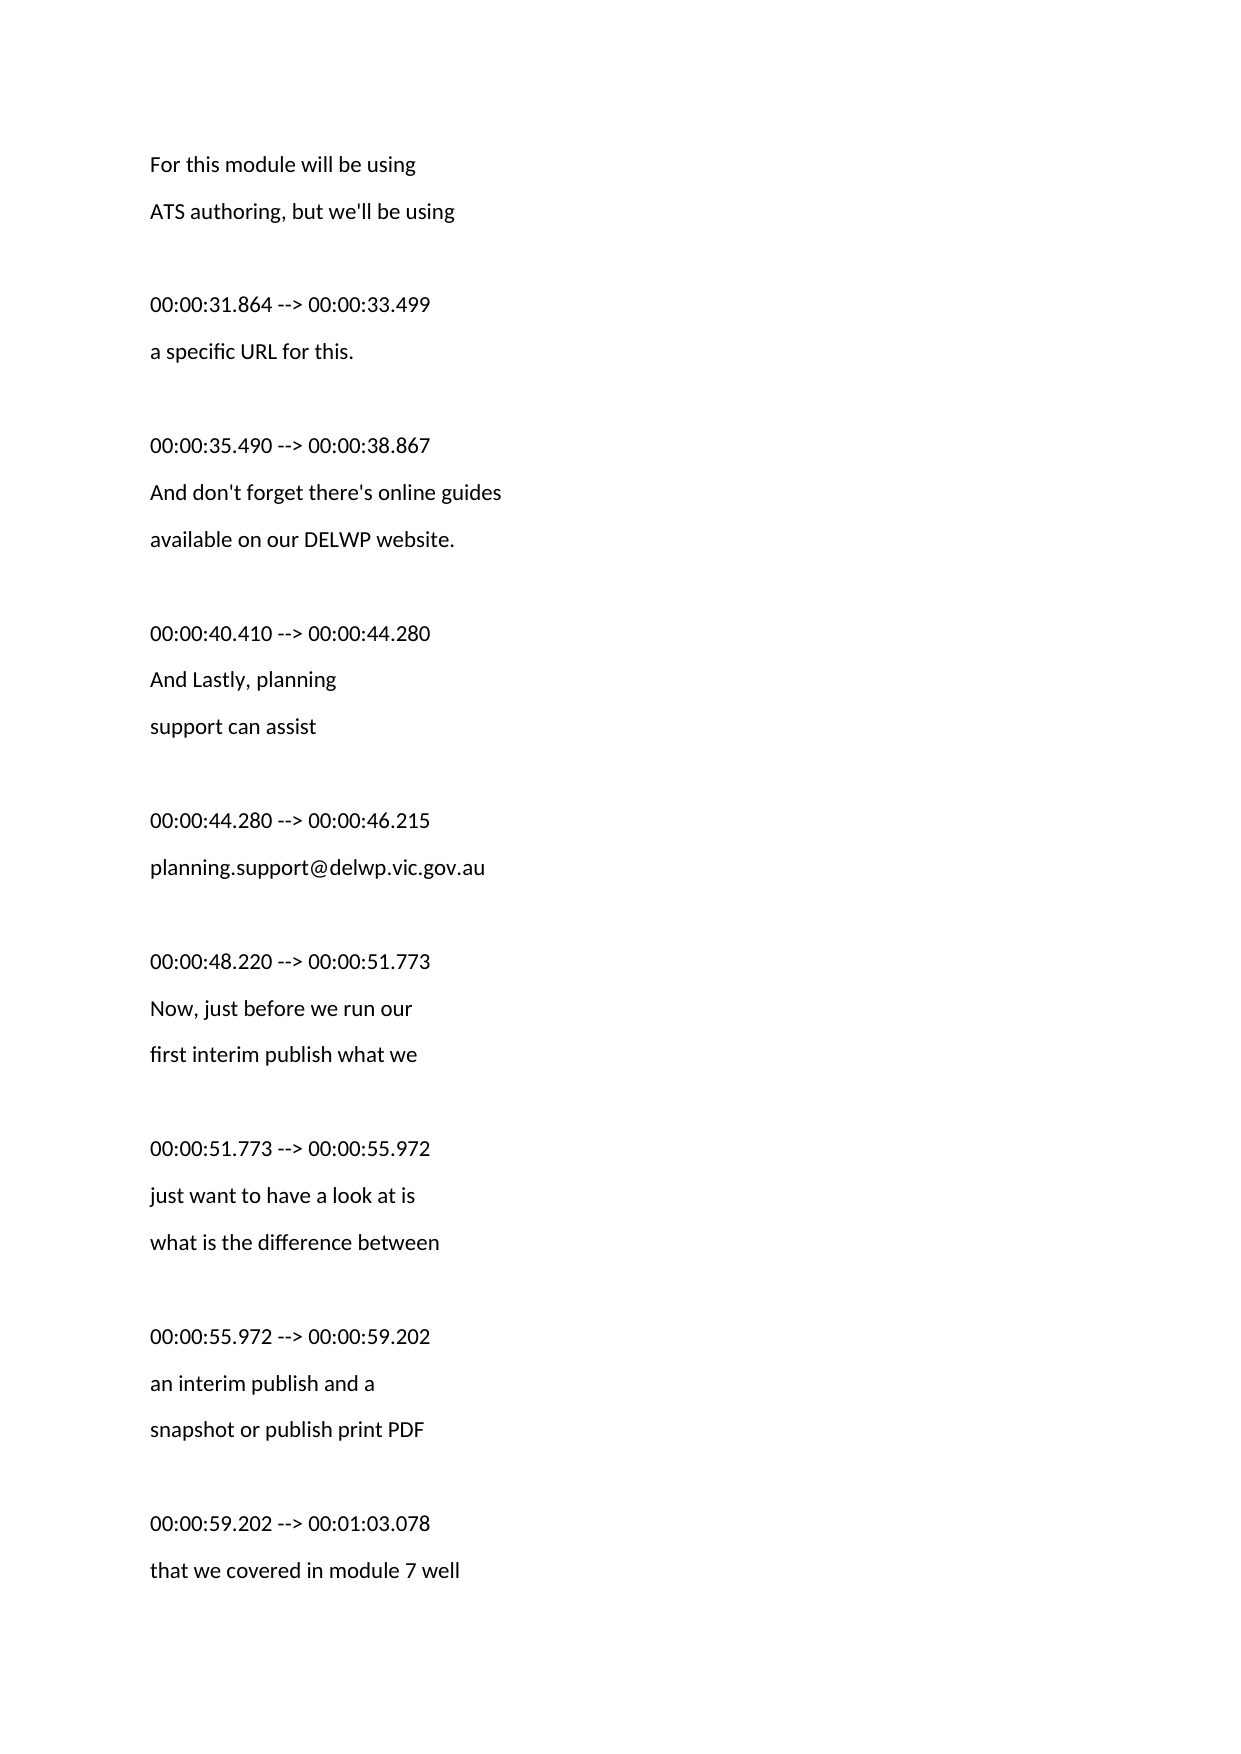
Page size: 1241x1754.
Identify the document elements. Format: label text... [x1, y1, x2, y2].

text Now, just before we run our [150, 994, 1090, 1022]
text 00:00:59.202 --> 00:01:03.078 [150, 1509, 1090, 1537]
text what is the difference between [150, 1228, 1090, 1256]
text And Lastly, planning [150, 666, 1090, 694]
text 00:00:40.410 --> 00:00:44.280 [150, 619, 1090, 647]
text For this module will be using [150, 150, 1090, 178]
text 00:00:35.490 --> 00:00:38.867 [150, 431, 1090, 459]
text And don't forget there's online guides [150, 478, 1090, 506]
text an interim publish and a [150, 1369, 1090, 1397]
text a specific URL for this. [150, 337, 1090, 366]
text snapshot or publish print PDF [150, 1416, 1090, 1444]
text 00:00:55.972 --> 00:00:59.202 [150, 1322, 1090, 1350]
text available on our DELWP website. [150, 525, 1090, 553]
text first interim publish what we [150, 1041, 1090, 1069]
text 00:00:44.280 --> 00:00:46.215 [150, 806, 1090, 834]
text that we covered in module 7 well [150, 1556, 1090, 1584]
text ATS authoring, but we'll be using [150, 197, 1090, 225]
text just want to have a look at is [150, 1181, 1090, 1209]
text planning.support@delwp.vic.gov.au [150, 853, 1090, 881]
text 00:00:51.773 --> 00:00:55.972 [150, 1134, 1090, 1162]
text support can assist [150, 712, 1090, 741]
text 00:00:31.864 --> 00:00:33.499 [150, 291, 1090, 319]
text 00:00:48.220 --> 00:00:51.773 [150, 947, 1090, 975]
